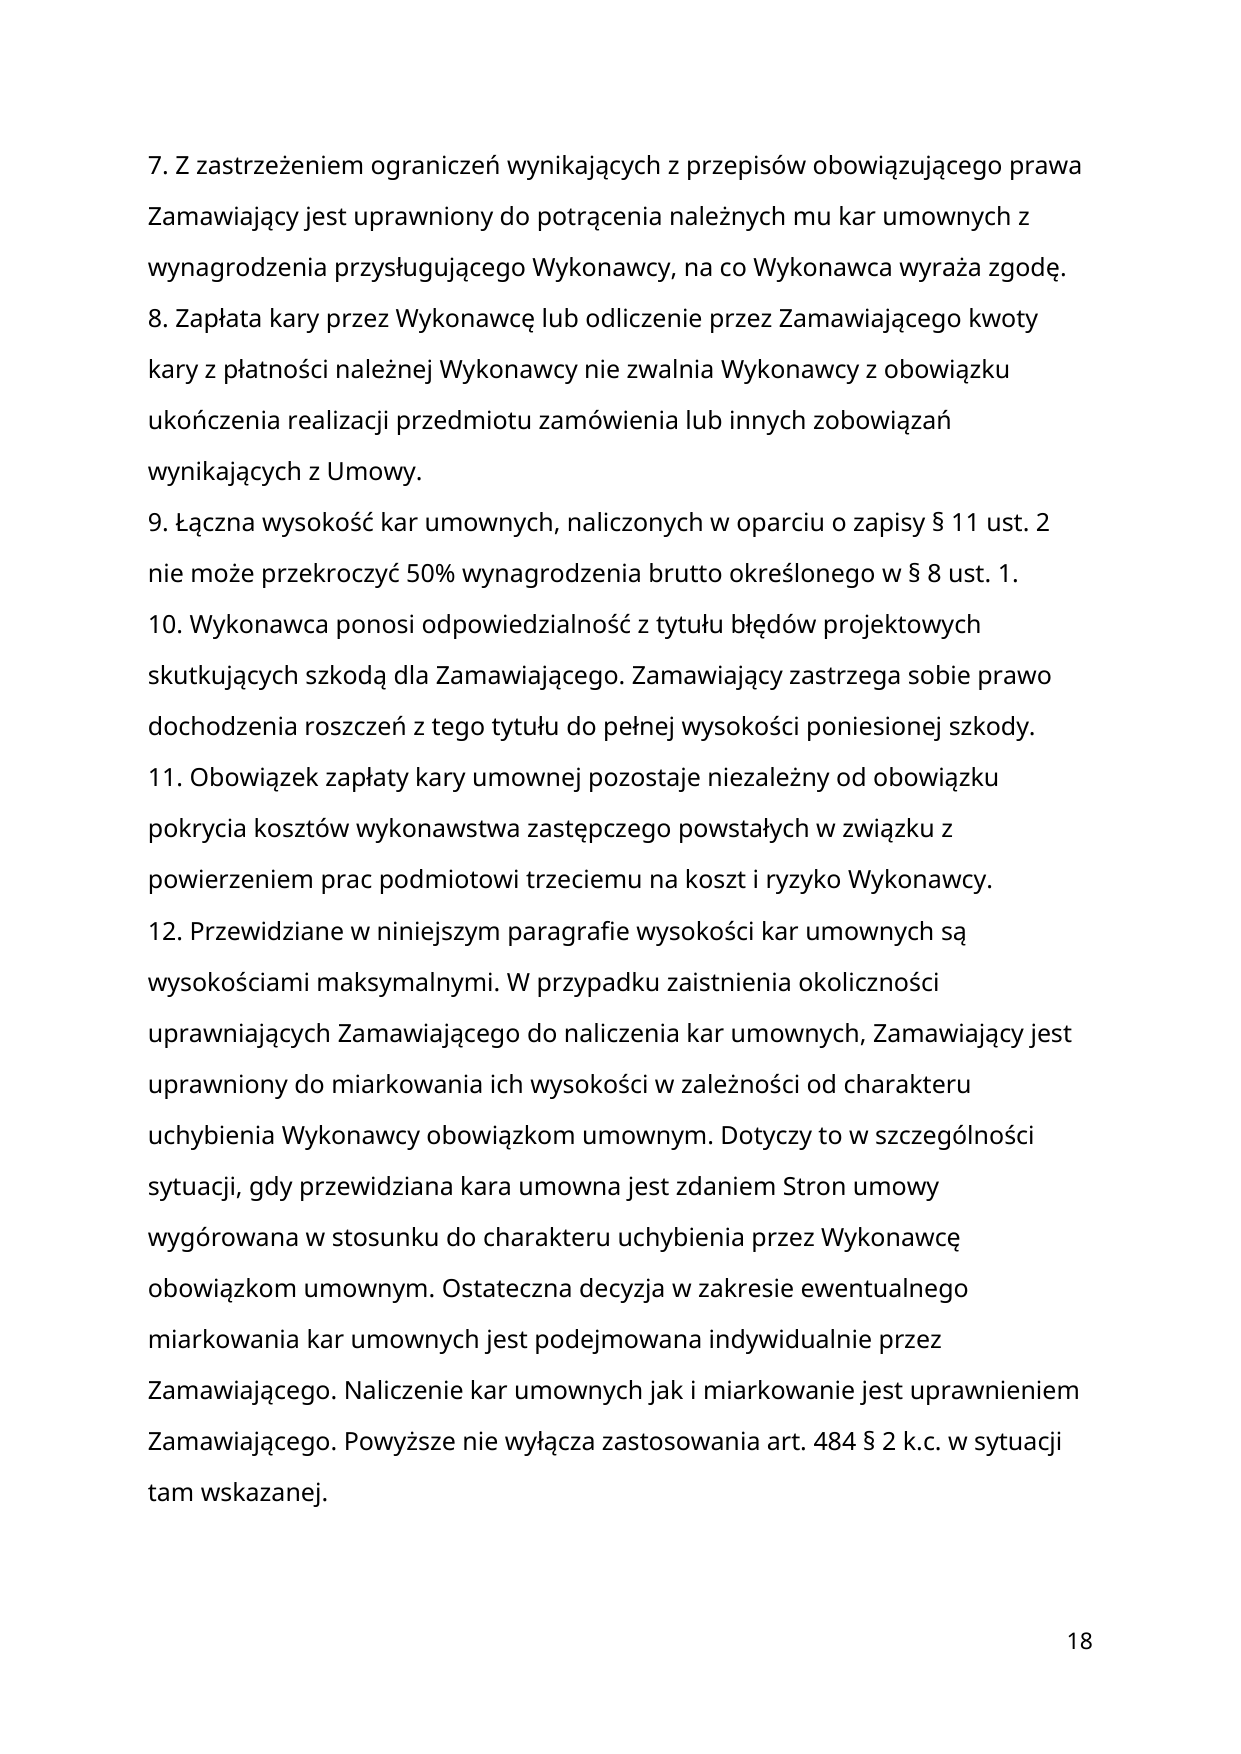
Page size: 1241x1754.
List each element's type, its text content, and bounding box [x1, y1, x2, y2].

text 7. Z zastrzeżeniem ograniczeń wynikających z przepisów obowiązującego prawa Zamawiający jest uprawniony do potrącenia należnych mu kar umownych z wynagrodzenia przysługującego Wykonawcy, na co Wykonawca wyraża zgodę. [148, 148, 1093, 284]
text 11. Obowiązek zapłaty kary umownej pozostaje niezależny od obowiązku pokrycia kosztów wykonawstwa zastępczego powstałych w związku z powierzeniem prac podmiotowi trzeciemu na koszt i ryzyko Wykonawcy. [148, 760, 1093, 896]
text 9. Łączna wysokość kar umownych, naliczonych w oparciu o zapisy § 11 ust. 2 nie może przekroczyć 50% wynagrodzenia brutto określonego w § 8 ust. 1. [148, 505, 1093, 590]
text 10. Wykonawca ponosi odpowiedzialność z tytułu błędów projektowych skutkujących szkodą dla Zamawiającego. Zamawiający zastrzega sobie prawo dochodzenia roszczeń z tego tytułu do pełnej wysokości poniesionej szkody. [148, 607, 1093, 743]
text 8. Zapłata kary przez Wykonawcę lub odliczenie przez Zamawiającego kwoty kary z płatności należnej Wykonawcy nie zwalnia Wykonawcy z obowiązku ukończenia realizacji przedmiotu zamówienia lub innych zobowiązań wynikających z Umowy. [148, 301, 1093, 488]
text 12. Przewidziane w niniejszym paragrafie wysokości kar umownych są wysokościami maksymalnymi. W przypadku zaistnienia okoliczności uprawniających Zamawiającego do naliczenia kar umownych, Zamawiający jest uprawniony do miarkowania ich wysokości w zależności od charakteru uchybienia Wykonawcy obowiązkom umownym. Dotyczy to w szczególności sytuacji, gdy przewidziana kara umowna jest zdaniem Stron umowy wygórowana w stosunku do charakteru uchybienia przez Wykonawcę obowiązkom umownym. Ostateczna decyzja w zakresie ewentualnego miarkowania kar umownych jest podejmowana indywidualnie przez Zamawiającego. Naliczenie kar umownych jak i miarkowanie jest uprawnieniem Zamawiającego. Powyższe nie wyłącza zastosowania art. 484 § 2 k.c. w sytuacji tam wskazanej. [148, 913, 1093, 1509]
